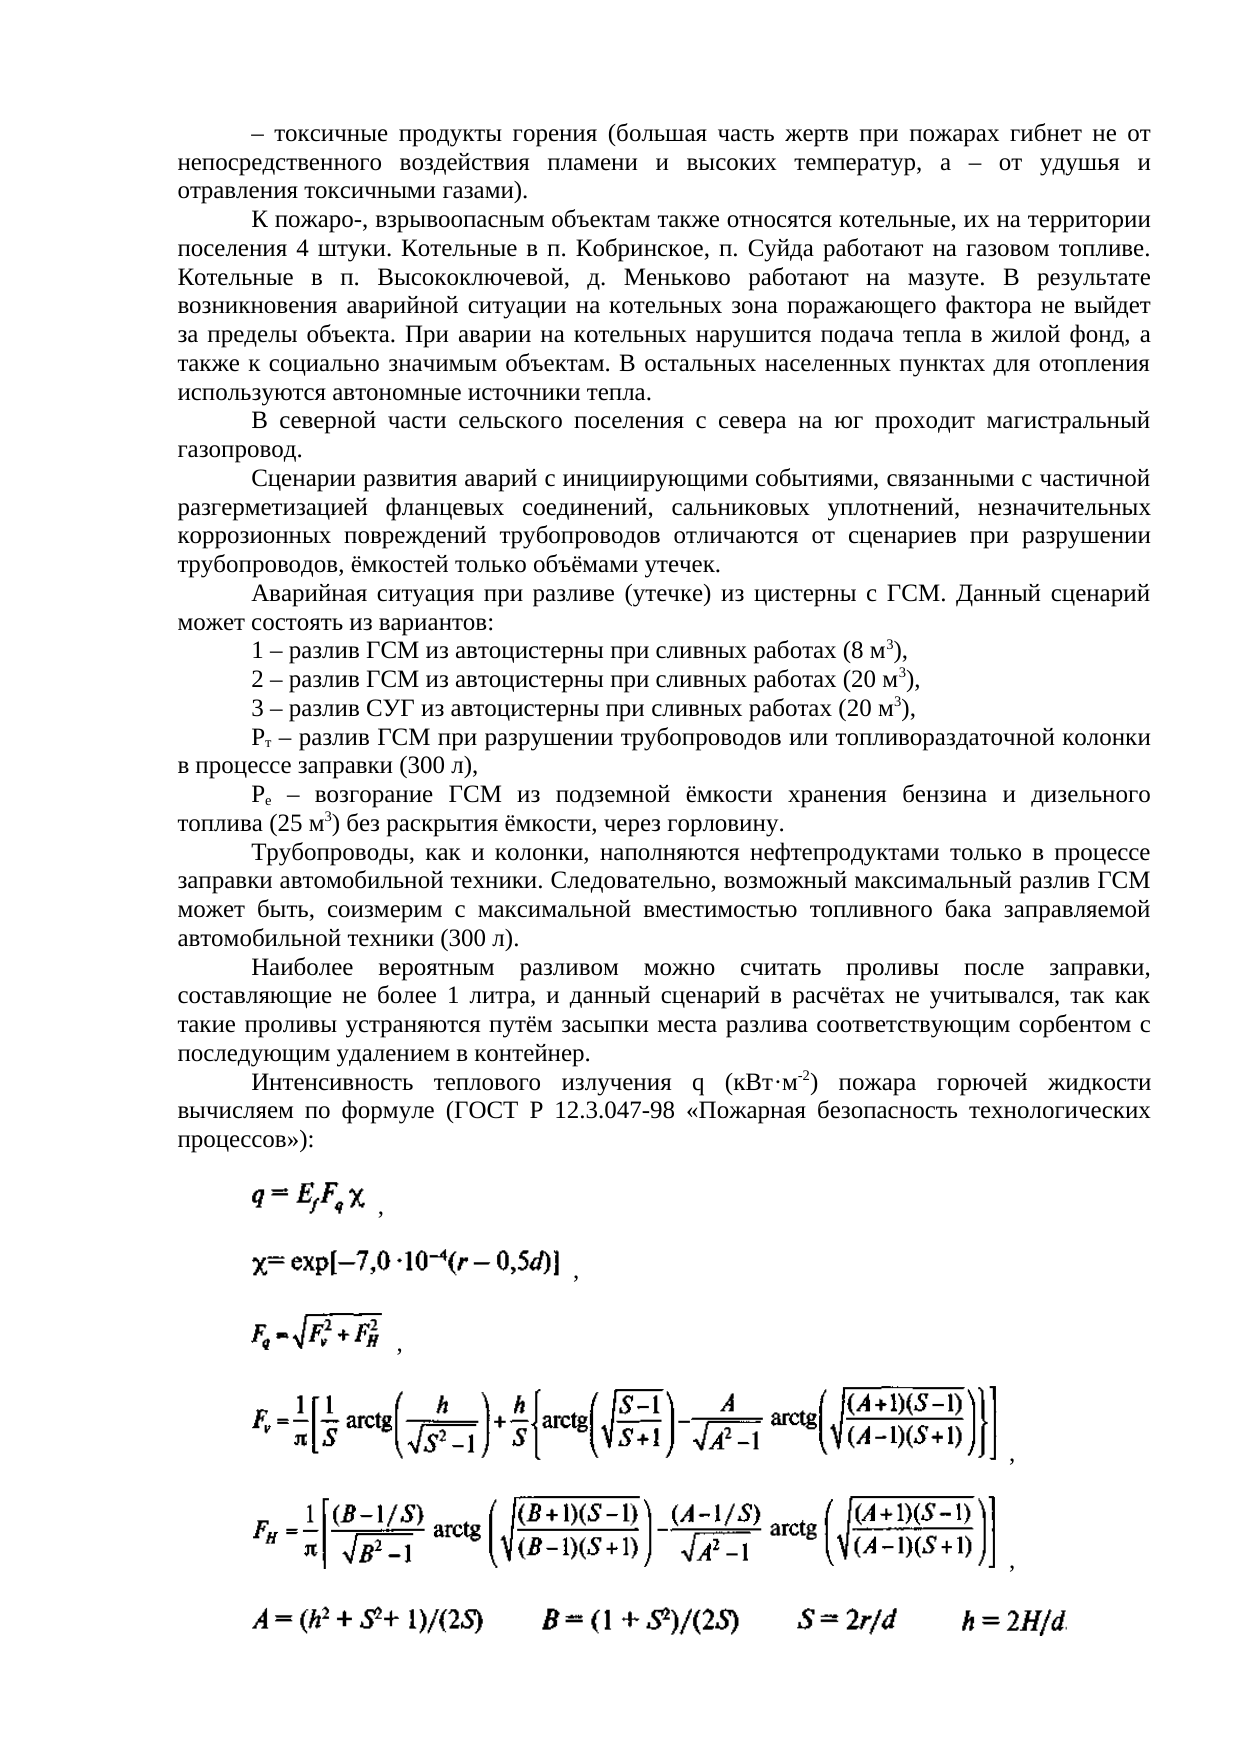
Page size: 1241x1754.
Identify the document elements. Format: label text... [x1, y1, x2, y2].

picture [540, 1605, 741, 1636]
text Ре – возгорание ГСМ из подземной ёмкости хранения бензина и дизельного топлива (25 м3) без раскрытия ёмкости, через горловину. [177, 779, 1152, 837]
picture [251, 1602, 484, 1636]
text Трубопроводы, как и колонки, наполняются нефтепродуктами только в процессе заправки автомобильной техники. Следовательно, возможный максимальный разлив ГСМ может быть, соизмерим с максимальной вместимостью топливного бака заправляемой автомобильной техники (300 л). [177, 837, 1152, 952]
text В северной части сельского поселения с севера на юг проходит магистральный газопровод. [177, 406, 1152, 463]
text Рт – разлив ГСМ при разрушении трубопроводов или топливораздаточной колонки в процессе заправки (300 л), [177, 722, 1152, 779]
text 1 – разлив ГСМ из автоцистерны при сливных работах (8 м3), [177, 636, 1152, 664]
text , [177, 1182, 1152, 1220]
text Наиболее вероятным разливом можно считать проливы после заправки, составляющие не более 1 литра, и данный сценарий в расчётах не учитывался, так как такие проливы устраняются путём засыпки места разлива соответствующим сорбентом с последующим удалением в контейнер. [177, 952, 1152, 1067]
picture [960, 1608, 1067, 1636]
text Интенсивность теплового излучения q (кВт·м-2) пожара горючей жидкости вычисляем по формуле (ГОСТ Р 12.3.047-98 «Пожарная безопасность технологических процессов»): [177, 1067, 1152, 1153]
text Аварийная ситуация при разливе (утечке) из цистерны с ГСМ. Данный сценарий может состоять из вариантов: [177, 578, 1152, 636]
text 3 – разлив СУГ из автоцистерны при сливных работах (20 м3), [177, 693, 1152, 722]
picture [251, 1386, 997, 1461]
picture [251, 1181, 365, 1215]
picture [796, 1607, 898, 1636]
text , [177, 1313, 1152, 1357]
picture [251, 1495, 997, 1569]
text 2 – разлив ГСМ из автоцистерны при сливных работах (20 м3), [177, 664, 1152, 693]
picture [251, 1312, 384, 1352]
text К пожаро-, взрывоопасным объектам также относятся котельные, их на территории поселения 4 штуки. Котельные в п. Кобринское, п. Суйда работают на газовом топливе. Котельные в п. Высокоключевой, д. Меньково работают на мазуте. В результате возникновения аварийной ситуации на котельных зона поражающего фактора не выйдет за пределы объекта. При аварии на котельных нарушится подача тепла в жилой фонд, а также к социально значимым объектам. В остальных населенных пунктах для отопления используются автономные источники тепла. [177, 204, 1152, 406]
picture [251, 1248, 561, 1279]
text – токсичные продукты горения (большая часть жертв при пожарах гибнет не от непосредственного воздействия пламени и высоких температур, а – от удушья и отравления токсичными газами). [177, 118, 1152, 204]
text Сценарии развития аварий с инициирующими событиями, связанными с частичной разгерметизацией фланцевых соединений, сальниковых уплотнений, незначительных коррозионных повреждений трубопроводов отличаются от сценариев при разрушении трубопроводов, ёмкостей только объёмами утечек. [177, 463, 1152, 578]
